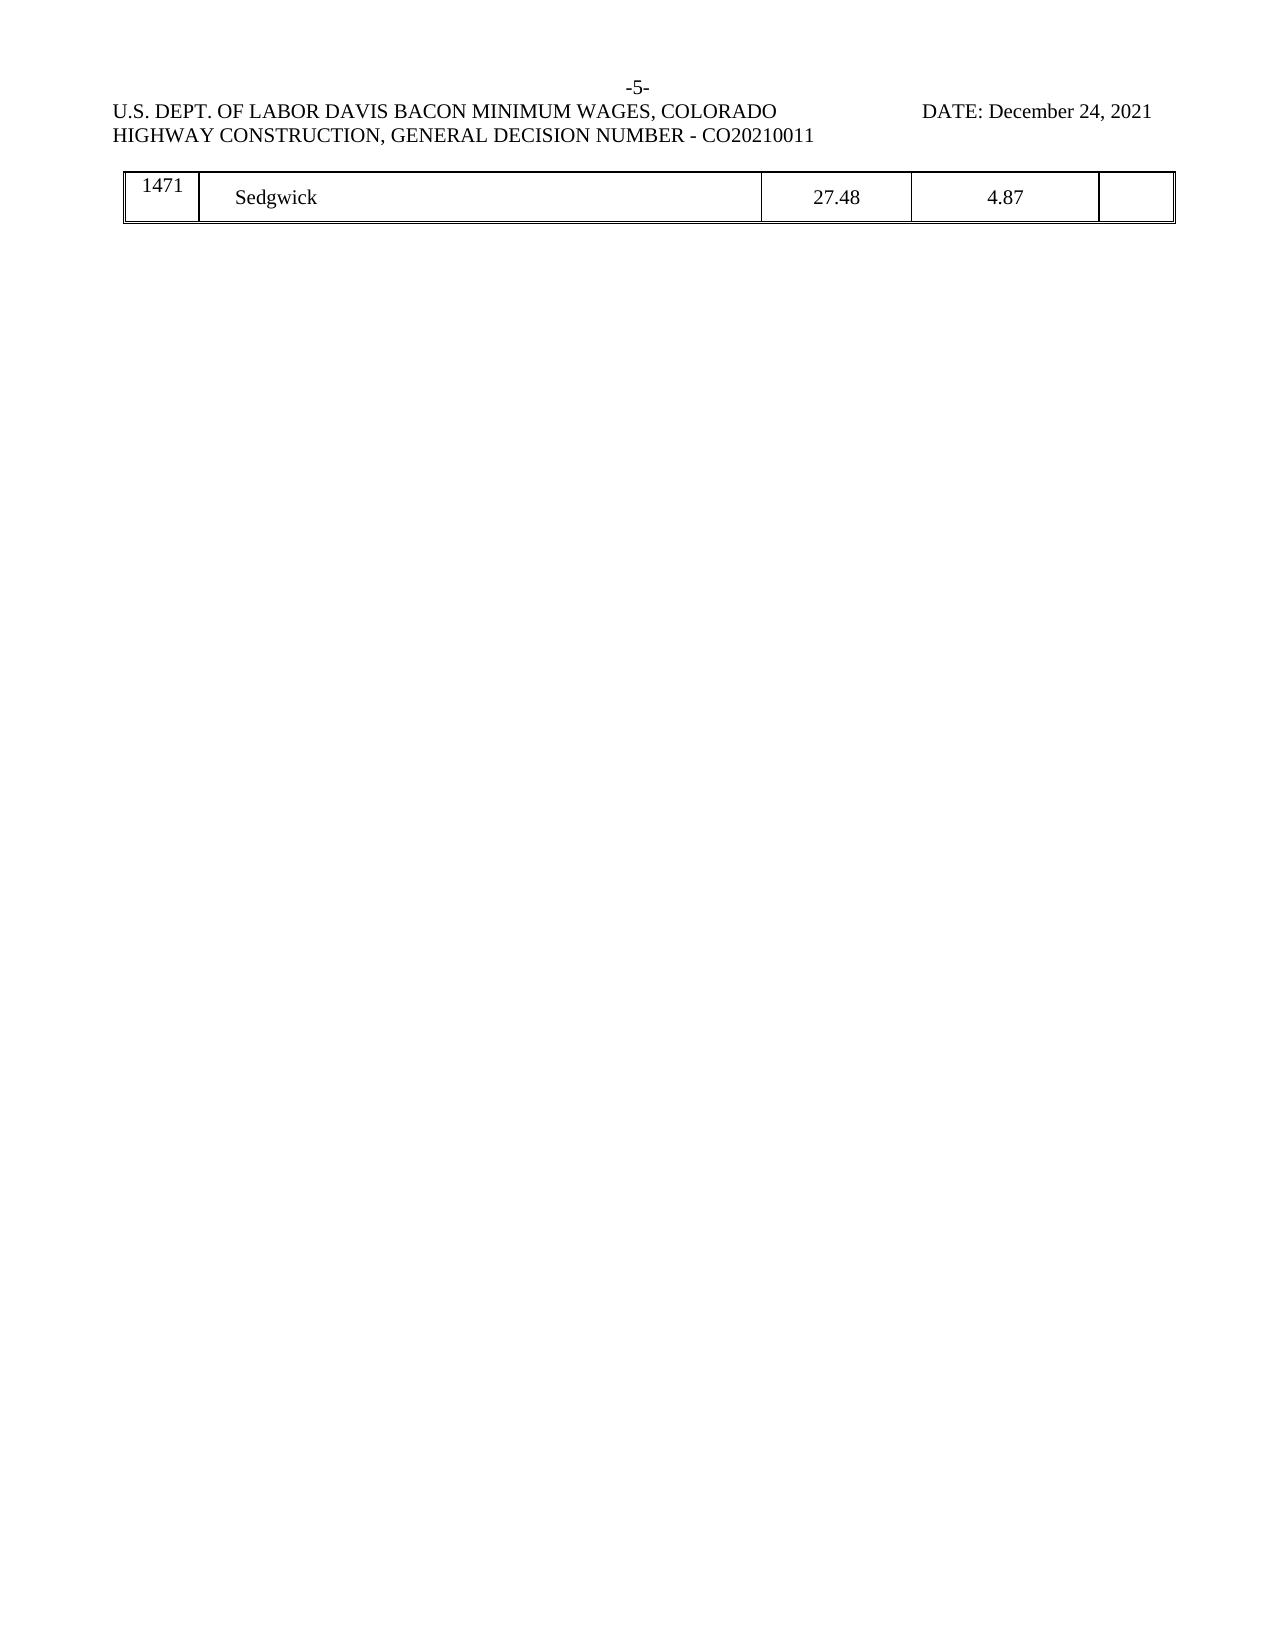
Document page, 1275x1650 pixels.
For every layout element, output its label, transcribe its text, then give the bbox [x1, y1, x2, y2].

table_cell 27.48 [762, 173, 911, 221]
table_cell Sedgwick [200, 173, 761, 221]
table_cell [126, 173, 198, 221]
table_cell 4.87 [912, 173, 1098, 221]
table_cell [1100, 173, 1173, 221]
